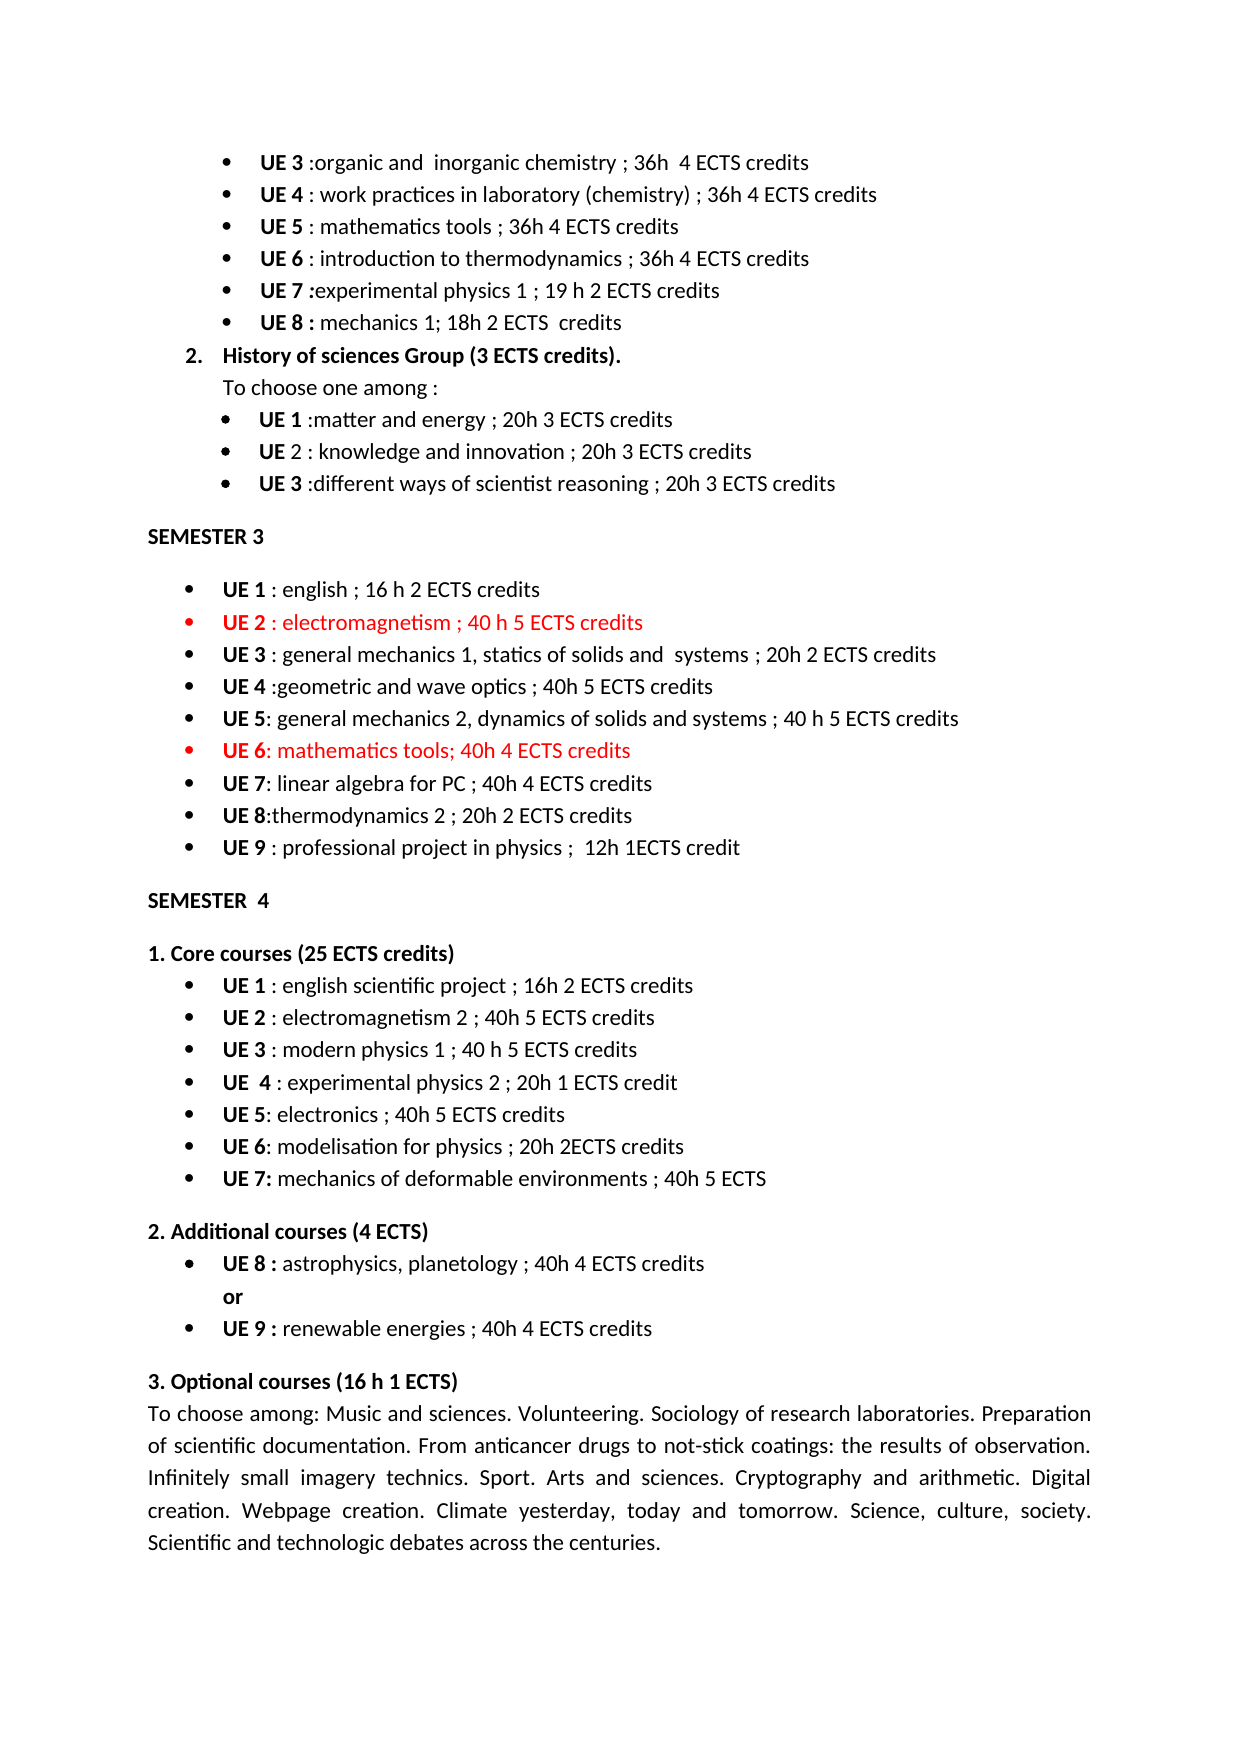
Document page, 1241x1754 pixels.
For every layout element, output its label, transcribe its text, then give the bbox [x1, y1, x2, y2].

text SEMESTER 4 [148, 886, 1093, 914]
list UE 8 : mechanics 1; 18h 2 ECTS credits [223, 308, 1093, 337]
list UE 5: general mechanics 2, dynamics of solids and systems ; 40 h 5 ECTS credits [185, 704, 1093, 732]
list UE 3 : general mechanics 1, statics of solids and systems ; 20h 2 ECTS credits [185, 640, 1093, 668]
list UE 4 : work practices in laboratory (chemistry) ; 36h 4 ECTS credits [223, 180, 1093, 208]
list UE 6 : introduction to thermodynamics ; 36h 4 ECTS credits [223, 244, 1093, 272]
list UE 1 : english scientific project ; 16h 2 ECTS credits [185, 971, 1093, 999]
text 1. Core courses (25 ECTS credits) [148, 939, 1093, 967]
list UE 2 : electromagnetism ; 40 h 5 ECTS credits [185, 608, 1093, 636]
text 3. Optional courses (16 h 1 ECTS) [148, 1367, 1093, 1395]
list UE 1 :matter and energy ; 20h 3 ECTS credits [221, 405, 1093, 433]
text SEMESTER 3 [148, 522, 1093, 551]
text 2. Additional courses (4 ECTS) [148, 1217, 1093, 1245]
list UE 3 : modern physics 1 ; 40 h 5 ECTS credits [185, 1036, 1093, 1064]
list UE 7 :experimental physics 1 ; 19 h 2 ECTS credits [223, 276, 1093, 304]
list or [223, 1282, 1093, 1310]
list UE 7: mechanics of deformable environments ; 40h 5 ECTS [185, 1164, 1093, 1192]
list UE 4 :geometric and wave optics ; 40h 5 ECTS credits [185, 672, 1093, 700]
list UE 9 : renewable energies ; 40h 4 ECTS credits [185, 1314, 1093, 1342]
list UE 3 :organic and inorganic chemistry ; 36h 4 ECTS credits [223, 148, 1093, 176]
list To choose one among : [223, 373, 1093, 401]
list UE 7: linear algebra for PC ; 40h 4 ECTS credits [185, 769, 1093, 797]
list UE 8 : astrophysics, planetology ; 40h 4 ECTS credits [185, 1249, 1093, 1278]
list UE 2 : electromagnetism 2 ; 40h 5 ECTS credits [185, 1003, 1093, 1031]
list UE 8:thermodynamics 2 ; 20h 2 ECTS credits [185, 801, 1093, 829]
list UE 6: modelisation for physics ; 20h 2ECTS credits [185, 1132, 1093, 1160]
list UE 2 : knowledge and innovation ; 20h 3 ECTS credits [221, 437, 1093, 465]
list UE 5 : mathematics tools ; 36h 4 ECTS credits [223, 212, 1093, 240]
list UE 4 : experimental physics 2 ; 20h 1 ECTS credit [185, 1068, 1093, 1096]
text To choose among: Music and sciences. Volunteering. Sociology of research laboratories. Preparation of scientific documentation. From anticancer drugs to not-stick coatings: the results of observation. Infinitely small imagery technics. Sport. Arts and sciences. Cryptography and arithmetic. Digital creation. Webpage creation. Climate yesterday, today and tomorrow. Science, culture, society. Scientific and technologic debates across the centuries. [148, 1399, 1093, 1556]
list UE 3 :different ways of scientist reasoning ; 20h 3 ECTS credits [221, 469, 1093, 497]
list History of sciences Group (3 ECTS credits). [185, 341, 1093, 369]
list UE 6: mathematics tools; 40h 4 ECTS credits [185, 736, 1093, 764]
list UE 1 : english ; 16 h 2 ECTS credits [185, 576, 1093, 603]
list UE 9 : professional project in physics ; 12h 1ECTS credit [185, 833, 1093, 861]
list UE 5: electronics ; 40h 5 ECTS credits [185, 1100, 1093, 1128]
